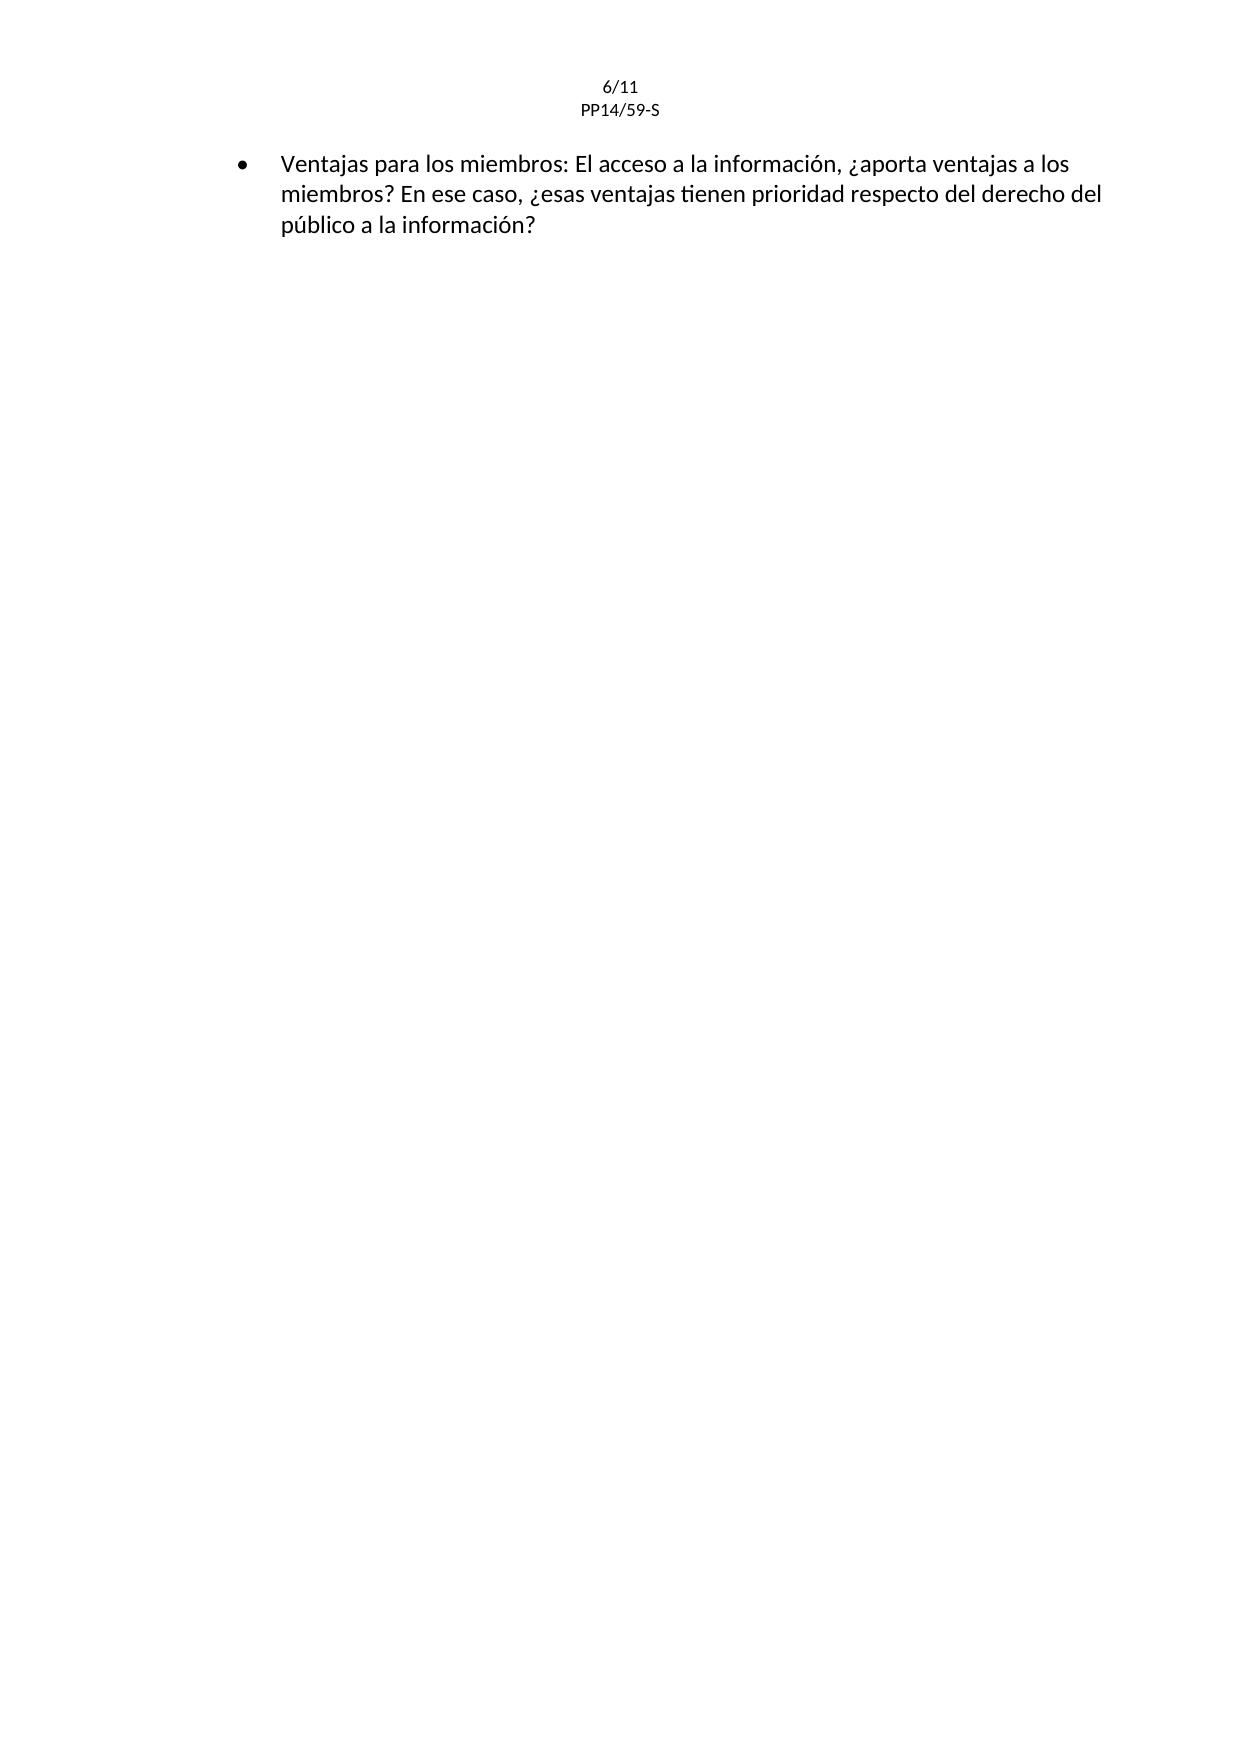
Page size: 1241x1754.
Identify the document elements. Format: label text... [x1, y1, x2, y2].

text • Ventajas para los miembros: El acceso a la información, ¿aporta ventajas a los miembros? En ese caso, ¿esas ventajas tienen prioridad respecto del derecho del público a la información? [236, 148, 1122, 239]
